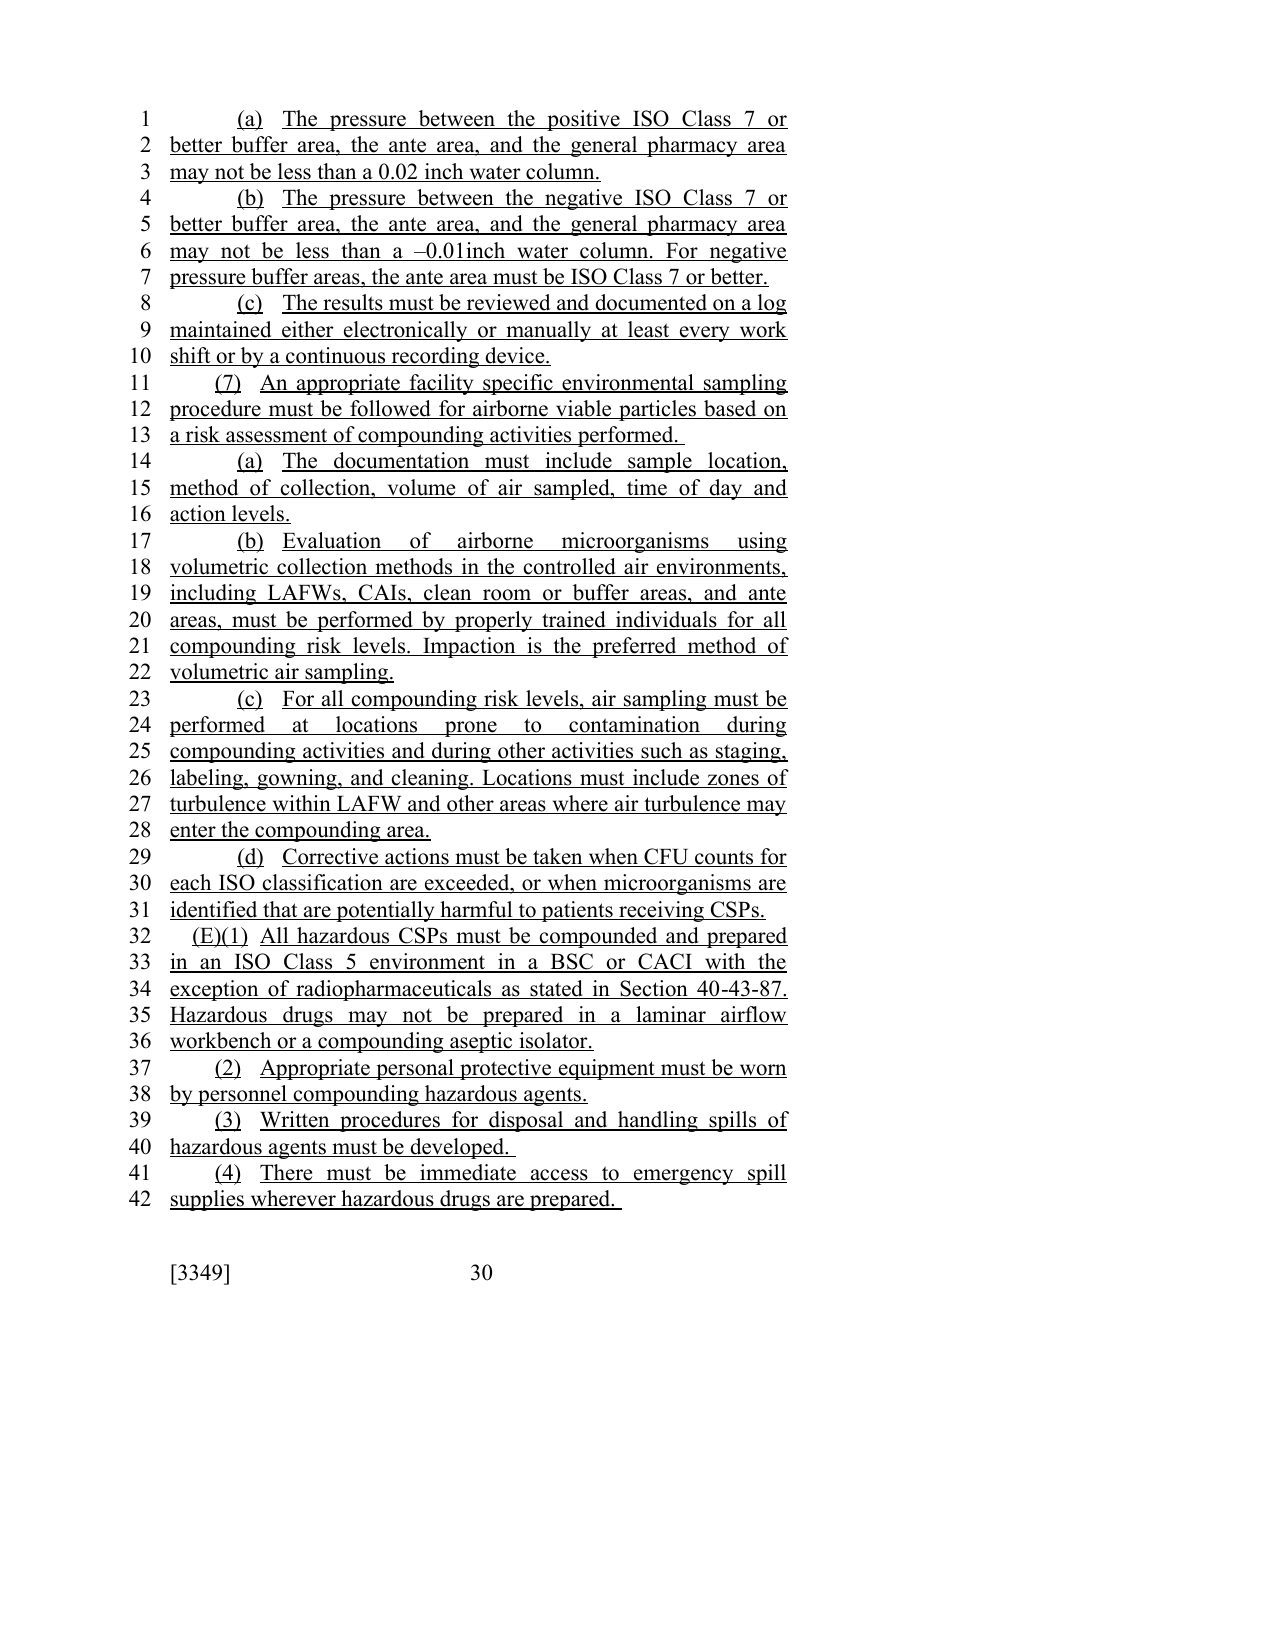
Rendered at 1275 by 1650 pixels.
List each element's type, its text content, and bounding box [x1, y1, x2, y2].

text (d) Corrective actions must be taken when CFU counts for each ISO classification are exceeded, or when microorganisms are identified that are potentially harmful to patients receiving CSPs. [169, 893, 787, 922]
text (7) An appropriate facility specific environmental sampling procedure must be followed for airborne viable particles based on a risk assessment of compounding activities performed. [169, 368, 787, 418]
text (a) The pressure between the positive ISO Class 7 or better buffer area, the ante area, and the general pharmacy area may not be less than a 0.02 inch water column. [169, 105, 787, 154]
text (c) The results must be reviewed and documented on a log maintained either electronically or manually at least every work shift or by a continuous recording device. [169, 340, 787, 368]
text (b) The pressure between the negative ISO Class 7 or better buffer area, the ante area, and the general pharmacy area may not be less than a –0.01inch water column. For negative pressure buffer areas, the ante area must be ISO Class 7 or better. [169, 234, 787, 260]
text (b) The pressure between the negative ISO Class 7 or better buffer area, the ante area, and the general pharmacy area may not be less than a –0.01inch water column. For negative pressure buffer areas, the ante area must be ISO Class 7 or better. [169, 261, 787, 289]
text (b) The pressure between the negative ISO Class 7 or better buffer area, the ante area, and the general pharmacy area may not be less than a –0.01inch water column. For negative pressure buffer areas, the ante area must be ISO Class 7 or better. [169, 184, 787, 233]
text (a) The pressure between the positive ISO Class 7 or better buffer area, the ante area, and the general pharmacy area may not be less than a 0.02 inch water column. [169, 155, 787, 184]
text (3) Written procedures for disposal and handling spills of hazardous agents must be developed. [169, 1106, 787, 1159]
text (b) Evaluation of airborne microorganisms using volumetric collection methods in the controlled air environments, including LAFWs, CAIs, clean room or buffer areas, and ante areas, must be performed by properly trained individuals for all compounding risk levels. Impaction is the preferred method of volumetric air sampling. [169, 527, 787, 576]
text (E)(1) All hazardous CSPs must be compounded and prepared in an ISO Class 5 environment in a BSC or CACI with the exception of radiopharmaceuticals as stated in Section 40-43-87. Hazardous drugs may not be prepared in a laminar airflow workbench or a compounding aseptic isolator. [169, 922, 787, 971]
text (a) The documentation must include sample location, method of collection, volume of air sampled, time of day and action levels. [169, 498, 787, 527]
text (7) An appropriate facility specific environmental sampling procedure must be followed for airborne viable particles based on a risk assessment of compounding activities performed. [169, 419, 787, 448]
text (a) The documentation must include sample location, method of collection, volume of air sampled, time of day and action levels. [169, 448, 787, 497]
text (4) There must be immediate access to emergency spill supplies wherever hazardous drugs are prepared. [169, 1159, 787, 1212]
text (c) For all compounding risk levels, air sampling must be performed at locations prone to contamination during compounding activities and during other activities such as staging, labeling, gowning, and cleaning. Locations must include zones of turbulence within LAFW and other areas where air turbulence may enter the compounding area. [169, 685, 787, 734]
text (E)(1) All hazardous CSPs must be compounded and prepared in an ISO Class 5 environment in a BSC or CACI with the exception of radiopharmaceuticals as stated in Section 40-43-87. Hazardous drugs may not be prepared in a laminar airflow workbench or a compounding aseptic isolator. [169, 1025, 787, 1054]
text (d) Corrective actions must be taken when CFU counts for each ISO classification are exceeded, or when microorganisms are identified that are potentially harmful to patients receiving CSPs. [169, 843, 787, 892]
text (2) Appropriate personal protective equipment must be worn by personnel compounding hazardous agents. [169, 1054, 787, 1106]
text (c) The results must be reviewed and documented on a log maintained either electronically or manually at least every work shift or by a continuous recording device. [169, 289, 787, 339]
